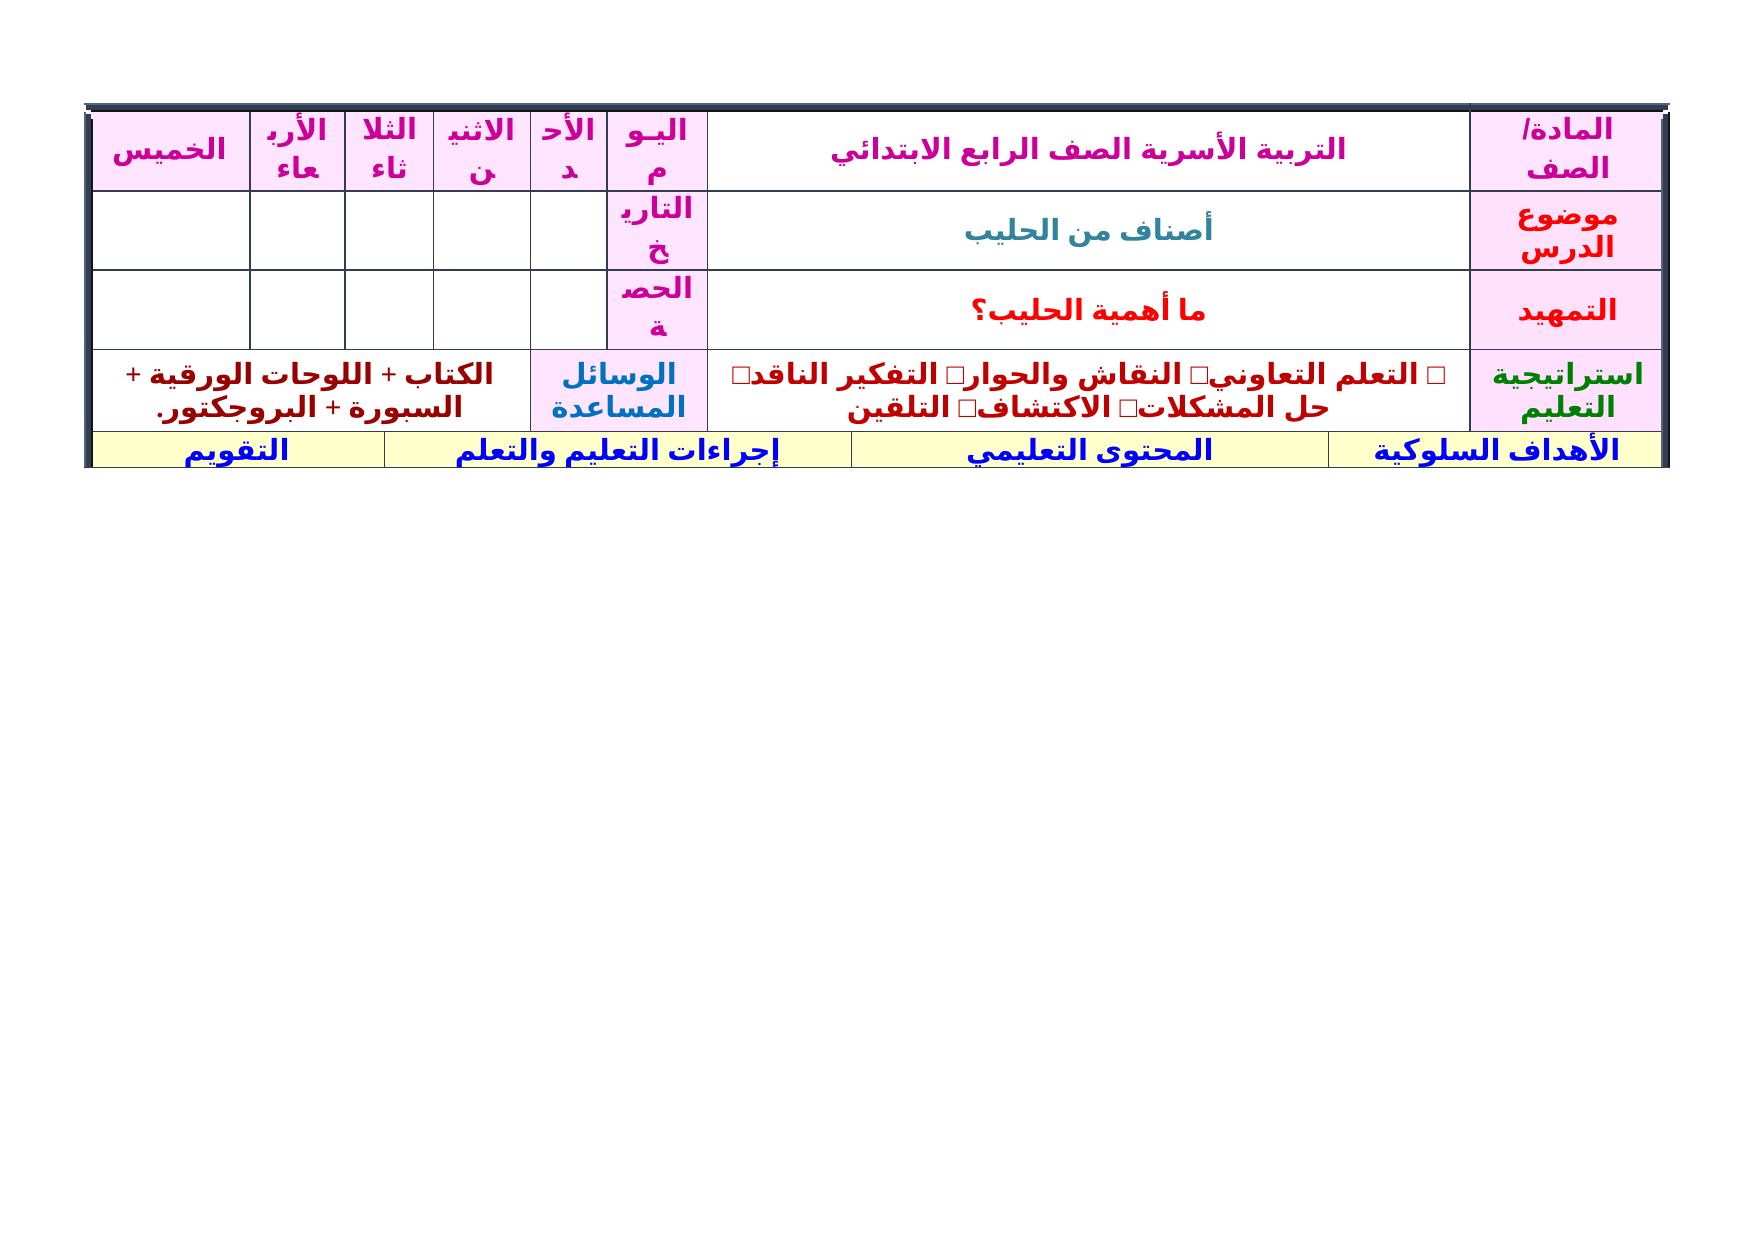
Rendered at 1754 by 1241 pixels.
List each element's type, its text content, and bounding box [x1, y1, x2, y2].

table_header اليـوم [608, 112, 707, 190]
table_header الخميس [89, 110, 249, 190]
table_cell [93, 192, 249, 269]
table_cell [251, 271, 344, 349]
table_cell التمهيد [1471, 271, 1661, 349]
table_cell الكتاب + اللوحات الورقية + السبورة + البروجكتور. [93, 350, 530, 431]
table_cell [346, 271, 433, 349]
table_header الاثنين [434, 112, 530, 190]
table_header التربية الأسرية الصف الرابع الابتدائي [708, 112, 1469, 190]
table_cell أصناف من الحليب [708, 192, 1469, 269]
table_cell موضوع الدرس [1471, 192, 1661, 269]
table_cell التقويم [93, 432, 384, 467]
table_cell [531, 192, 606, 269]
table_cell [93, 271, 249, 349]
table_cell الأهداف السلوكية [1329, 432, 1661, 467]
table_cell [531, 271, 606, 349]
table_cell استراتيجية التعليم [1471, 350, 1661, 431]
table_cell [251, 192, 344, 269]
table_cell ما أهمية الحليب؟ [708, 271, 1469, 349]
table_cell المحتوى التعليمي [852, 432, 1328, 467]
table_cell الحصة [608, 271, 707, 349]
table_cell [346, 192, 433, 269]
table_cell [434, 271, 530, 349]
table_cell □ التعلم التعاوني□ النقاش والحوار□ التفكير الناقد□ حل المشكلات□ الاكتشاف□ التلقين [708, 350, 1469, 431]
table_cell التاريخ [608, 192, 707, 269]
table_cell الوسائل المساعدة [531, 350, 707, 431]
table_cell [434, 192, 530, 269]
table_header الثلاثاء [346, 112, 433, 190]
table_header الأربعاء [251, 112, 344, 190]
table_header المادة/الصف [1471, 110, 1665, 190]
table_cell إجراءات التعليم والتعلم [385, 432, 851, 467]
table_header الأحد [531, 112, 606, 190]
